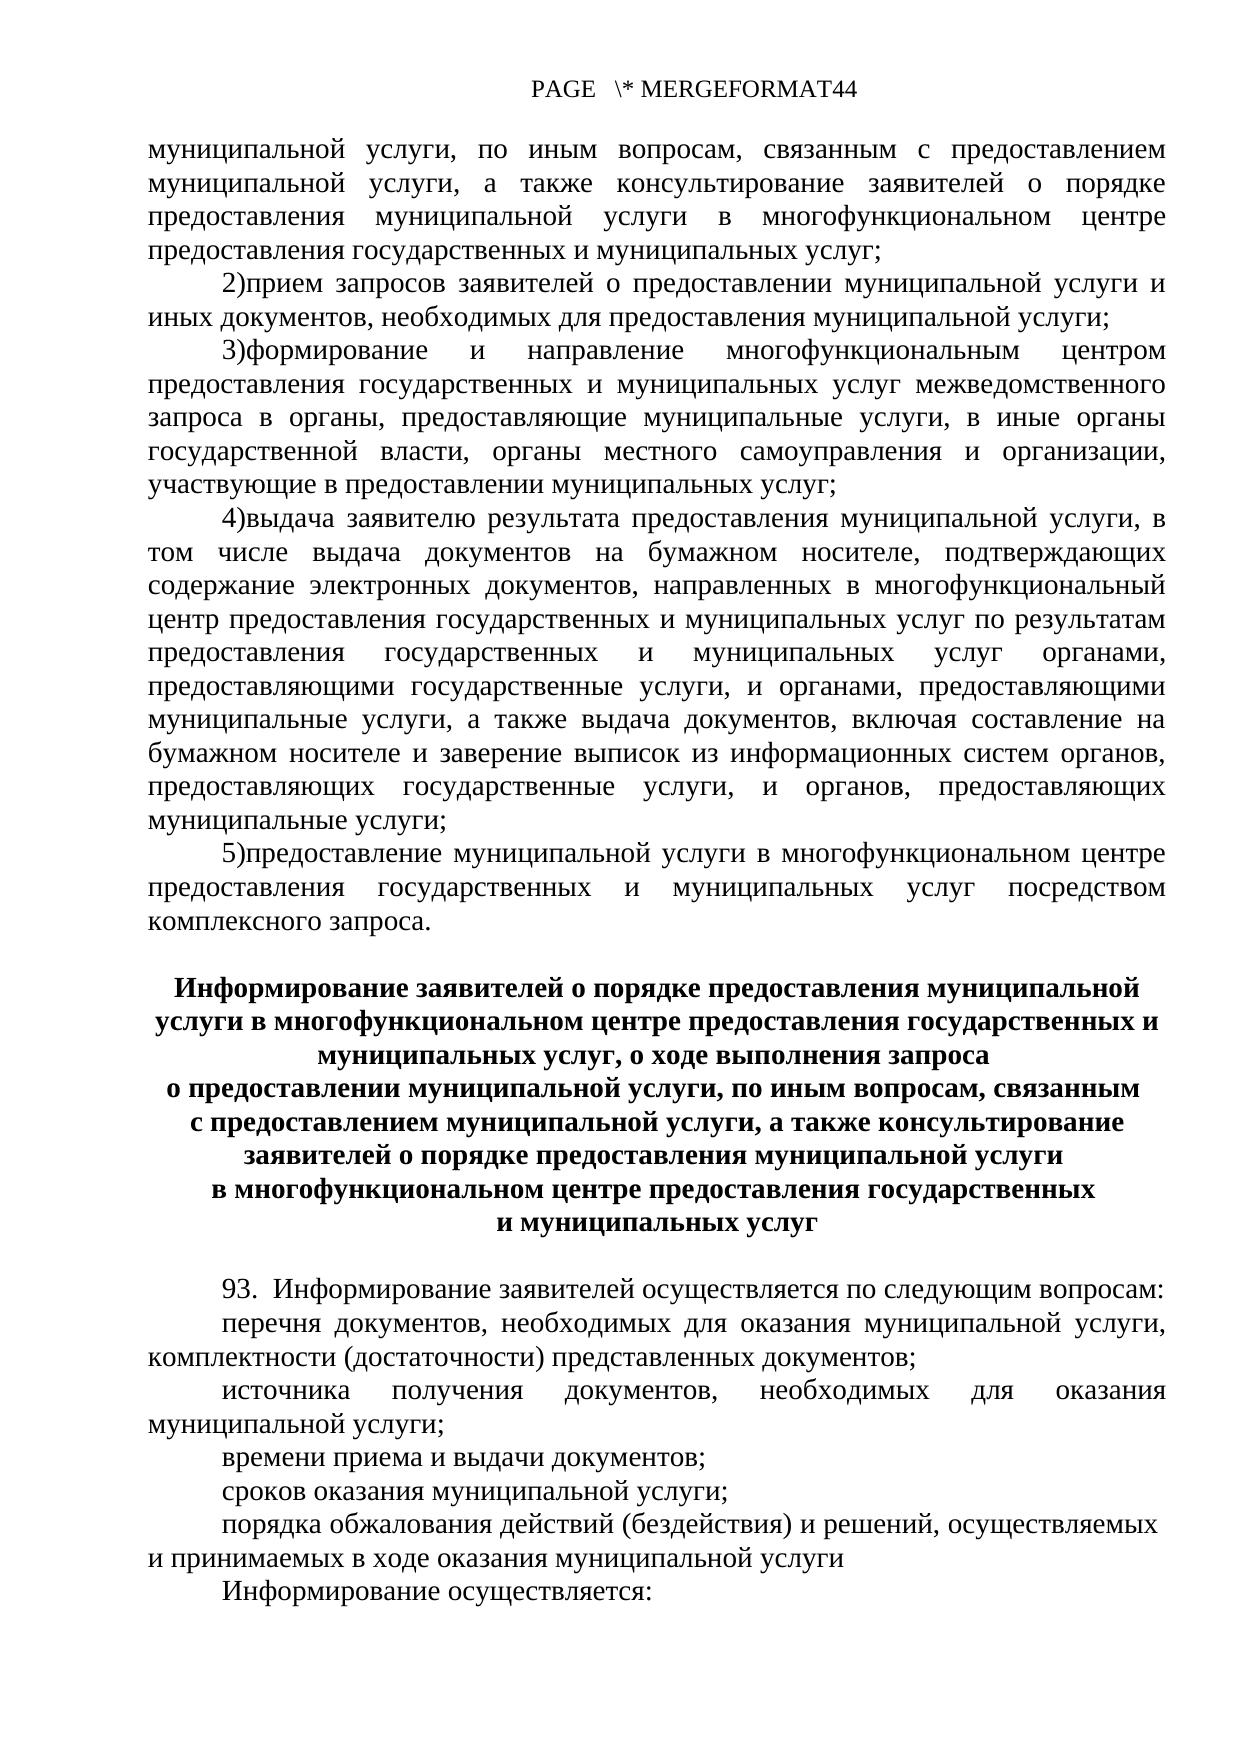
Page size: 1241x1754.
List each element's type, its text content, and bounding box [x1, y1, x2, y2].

text 2)прием запросов заявителей о предоставлении муниципальной услуги и иных документов, необходимых для предоставления муниципальной услуги; [148, 265, 1167, 332]
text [148, 131, 1167, 265]
text 3)формирование и направление многофункциональным центром предоставления государственных и муниципальных услуг межведомственного запроса в органы, предоставляющие муниципальные услуги, в иные органы государственной власти, органы местного самоуправления и организации, участвующие в предоставлении муниципальных услуг; [148, 332, 1167, 500]
text источника получения документов, необходимых для оказания муниципальной услуги; [148, 1372, 1167, 1439]
text времени приема и выдачи документов; [148, 1439, 1167, 1473]
text 4)выдача заявителю результата предоставления муниципальной услуги, в том числе выдача документов на бумажном носителе, подтверждающих содержание электронных документов, направленных в многофункциональный центр предоставления государственных и муниципальных услуг по результатам предоставления государственных и муниципальных услуг органами, предоставляющими государственные услуги, и органами, предоставляющими муниципальные услуги, а также выдача документов, включая составление на бумажном носителе и заверение выписок из информационных систем органов, предоставляющих государственные услуги, и органов, предоставляющих муниципальные услуги; [148, 500, 1167, 836]
text порядка обжалования действий (бездействия) и решений, осуществляемых и принимаемых в ходе оказания муниципальной услуги [148, 1506, 1167, 1573]
text перечня документов, необходимых для оказания муниципальной услуги, комплектности (достаточности) представленных документов; [148, 1305, 1167, 1372]
text сроков оказания муниципальной услуги; [148, 1473, 1167, 1506]
text 93. Информирование заявителей осуществляется по следующим вопросам: [148, 1272, 1167, 1305]
text 5)предоставление муниципальной услуги в многофункциональном центре предоставления государственных и муниципальных услуг посредством комплексного запроса. [148, 836, 1167, 936]
text Информирование заявителей о порядке предоставления муниципальной услуги в многофункциональном центре предоставления государственных и муниципальных услуг, о ходе выполнения запроса о предоставлении муниципальной услуги, по иным вопросам, связанным с предоставлением муниципальной услуги, а также консультирование заявителей о порядке предоставления муниципальной услуги в многофункциональном центре предоставления государственных и муниципальных услуг [148, 970, 1167, 1238]
text Информирование осуществляется: [148, 1573, 1167, 1607]
